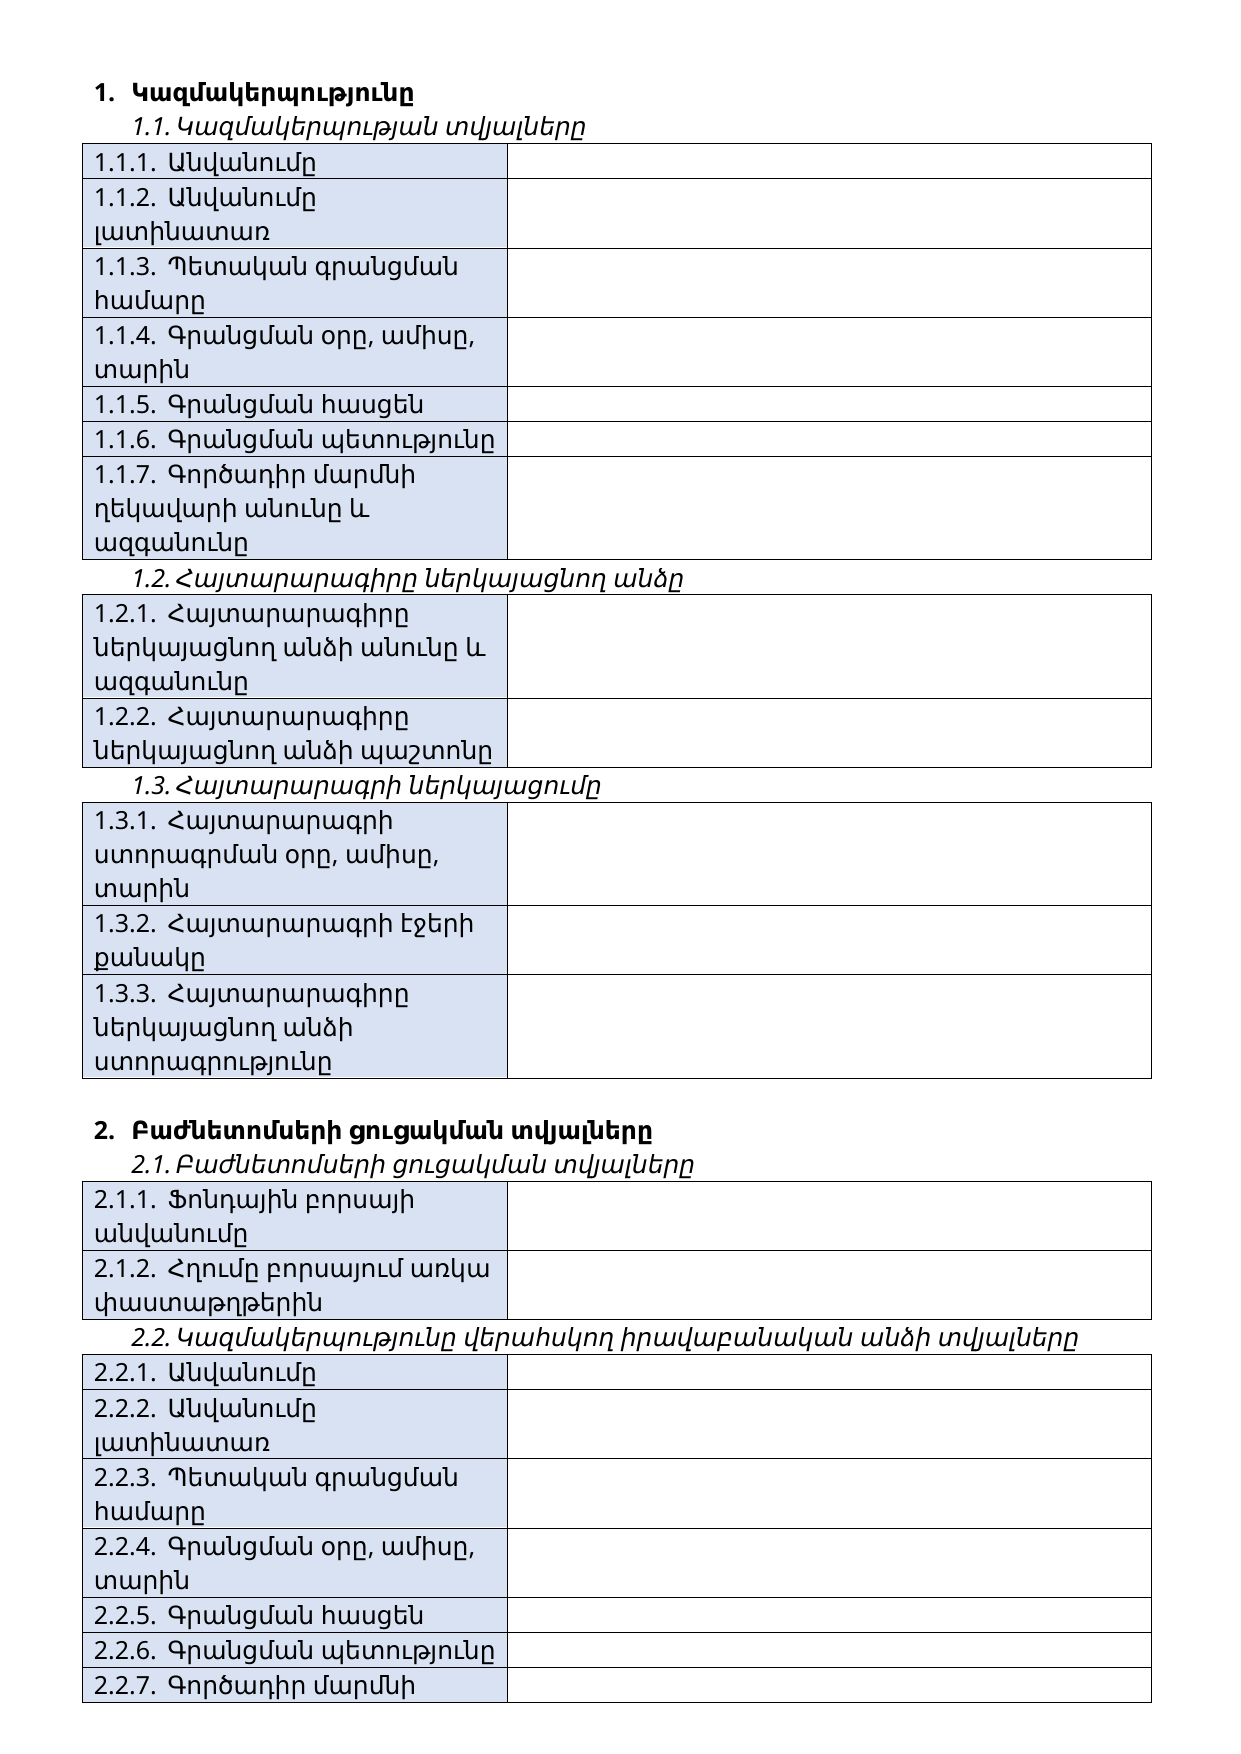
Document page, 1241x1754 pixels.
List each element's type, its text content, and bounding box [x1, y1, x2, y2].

table_cell Հայտարարագրի էջերի քանակը [83, 906, 507, 974]
list Բաժնետոմսերի ցուցակման տվյալները [131, 1147, 1171, 1181]
table_cell [508, 1459, 1151, 1527]
table_cell Պետական գրանցման համարը [83, 1459, 507, 1527]
table_cell [508, 318, 1151, 386]
table_cell [508, 906, 1151, 974]
table_cell [508, 1598, 1151, 1632]
table_cell [508, 699, 1151, 767]
table_cell [508, 1633, 1151, 1667]
table_cell [508, 457, 1151, 559]
table_header [508, 1182, 1151, 1250]
list Կազմակերպությունը [94, 75, 1171, 109]
table_cell Հղումը բորսայում առկա փաստաթղթերին [83, 1251, 507, 1319]
table_header [508, 144, 1151, 178]
table_cell Գրանցման պետությունը [83, 1633, 507, 1667]
table_cell Հայտարարագիրը ներկայացնող անձի պաշտոնը [83, 699, 507, 767]
table_cell Գործադիր մարմնի ղեկավարի անունը և ազգանունը [83, 457, 507, 559]
table_cell [508, 1251, 1151, 1319]
table_header [508, 1355, 1151, 1389]
table_header Ֆոնդային բորսայի անվանումը [83, 1182, 507, 1250]
table_cell Անվանումը լատինատառ [83, 1390, 507, 1458]
list Կազմակերպությունը վերահսկող իրավաբանական անձի տվյալները [131, 1320, 1171, 1354]
list Բաժնետոմսերի ցուցակման տվյալները [94, 1112, 1171, 1147]
table_cell [508, 1529, 1151, 1597]
table_cell Գրանցման հասցեն [83, 387, 507, 421]
table_cell Հայտարարագիրը ներկայացնող անձի ստորագրությունը [83, 975, 507, 1077]
list Կազմակերպության տվյալները [131, 109, 1171, 143]
table_header Հայտարարագրի ստորագրման օրը, ամիսը, տարին [83, 803, 507, 905]
table_cell Գրանցման հասցեն [83, 1598, 507, 1632]
table_cell Գրանցման պետությունը [83, 422, 507, 456]
table_cell Պետական գրանցման համարը [83, 249, 507, 317]
table_cell [508, 422, 1151, 456]
list Հայտարարագրի ներկայացումը [131, 768, 1171, 802]
table_cell Անվանումը լատինատառ [83, 179, 507, 247]
table_header Անվանումը [83, 1355, 507, 1389]
table_header Անվանումը [83, 144, 507, 178]
table_cell Գրանցման օրը, ամիսը, տարին [83, 318, 507, 386]
table_cell Գրանցման օրը, ամիսը, տարին [83, 1529, 507, 1597]
table_cell [508, 249, 1151, 317]
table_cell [83, 1668, 507, 1702]
table_cell [508, 1390, 1151, 1458]
list Հայտարարագիրը ներկայացնող անձը [131, 560, 1171, 594]
table_cell [508, 179, 1151, 247]
table_header [508, 803, 1151, 905]
table_header Հայտարարագիրը ներկայացնող անձի անունը և ազգանունը [83, 595, 507, 697]
table_header [508, 595, 1151, 697]
table_cell [508, 975, 1151, 1077]
table_cell [508, 1668, 1151, 1702]
table_cell [508, 387, 1151, 421]
